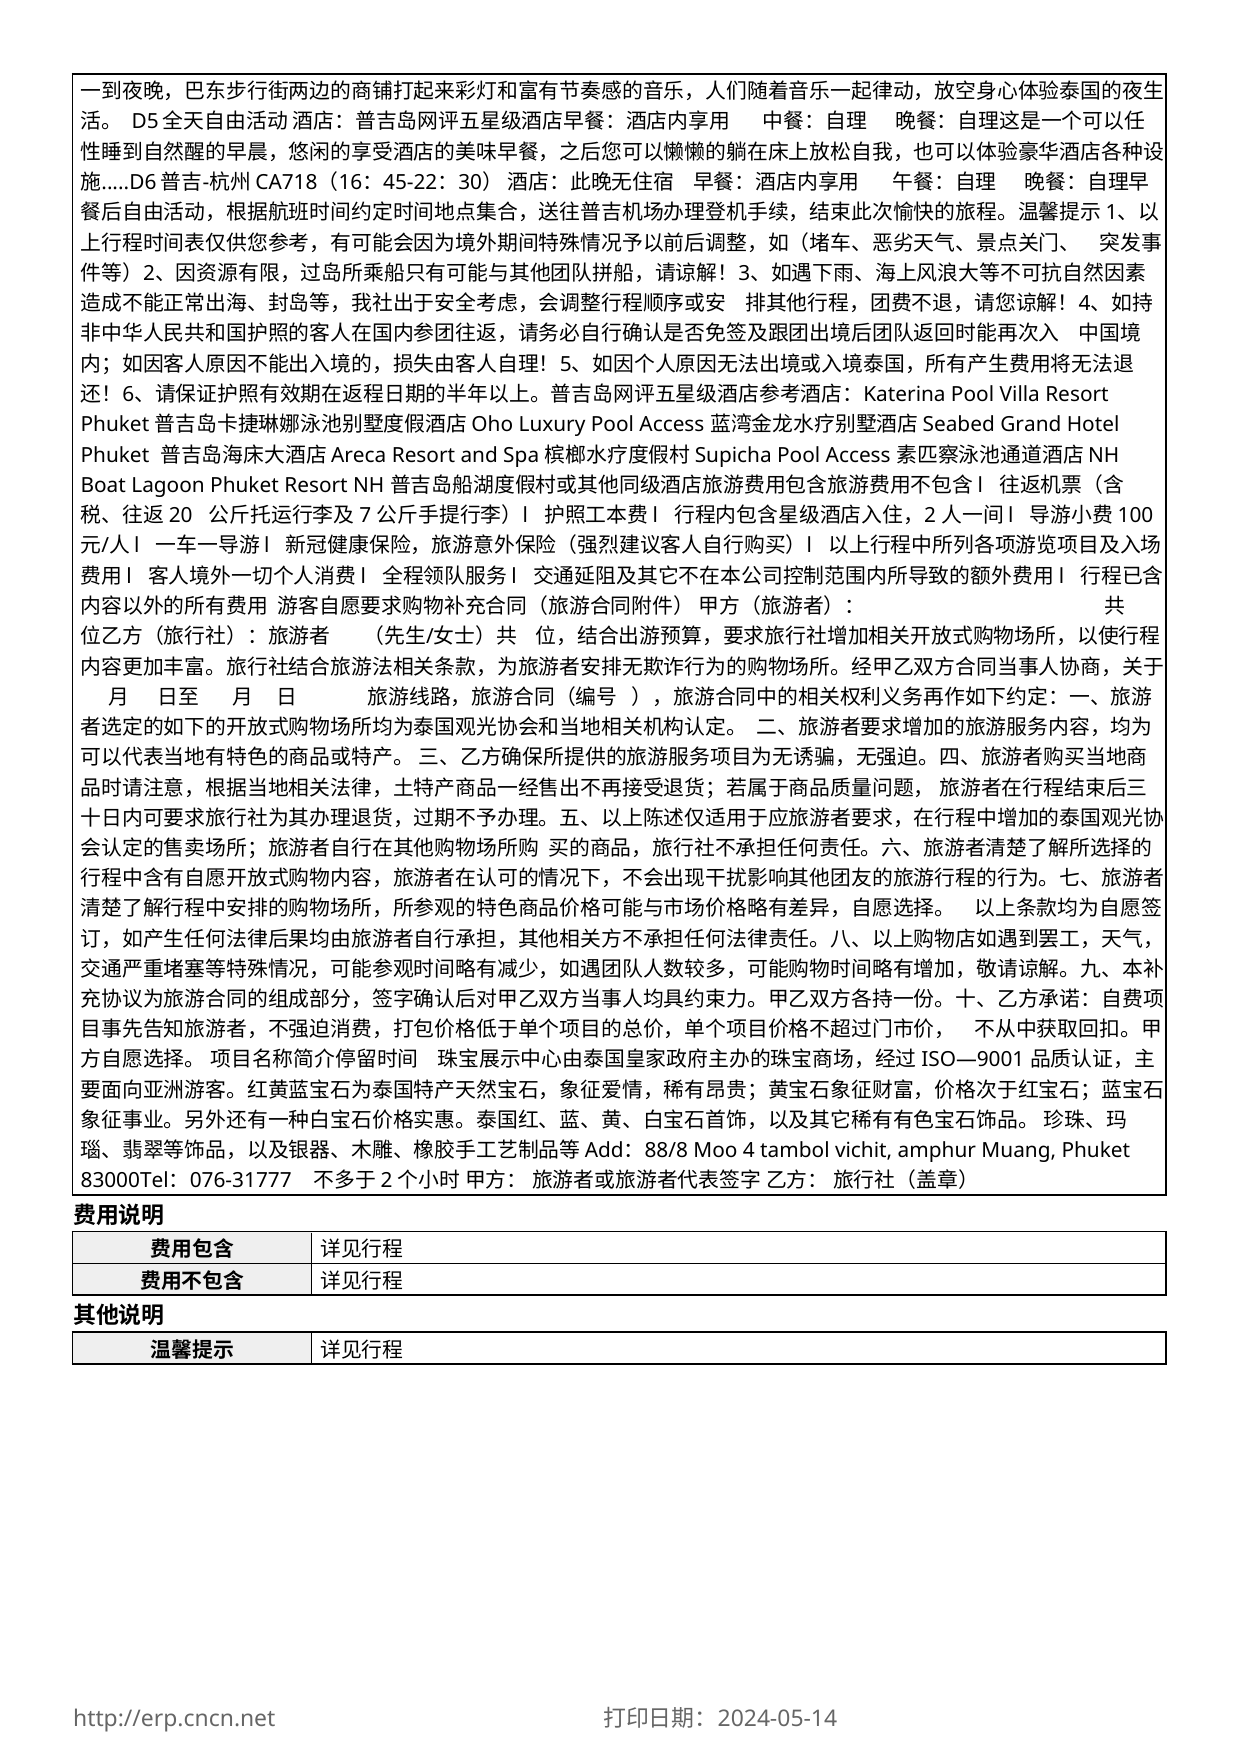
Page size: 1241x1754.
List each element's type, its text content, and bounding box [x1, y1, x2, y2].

table_cell 费用不包含 [73, 1264, 311, 1294]
table_header 温馨提示 [73, 1333, 311, 1363]
table_cell 详见行程 [312, 1264, 1165, 1294]
table_header 详见行程 [312, 1333, 1165, 1363]
table_cell [73, 75, 1165, 1194]
text 费用说明 [73, 1197, 1167, 1230]
table_header 详见行程 [312, 1232, 1165, 1263]
table_header 费用包含 [73, 1232, 311, 1263]
text 其他说明 [73, 1297, 1167, 1330]
